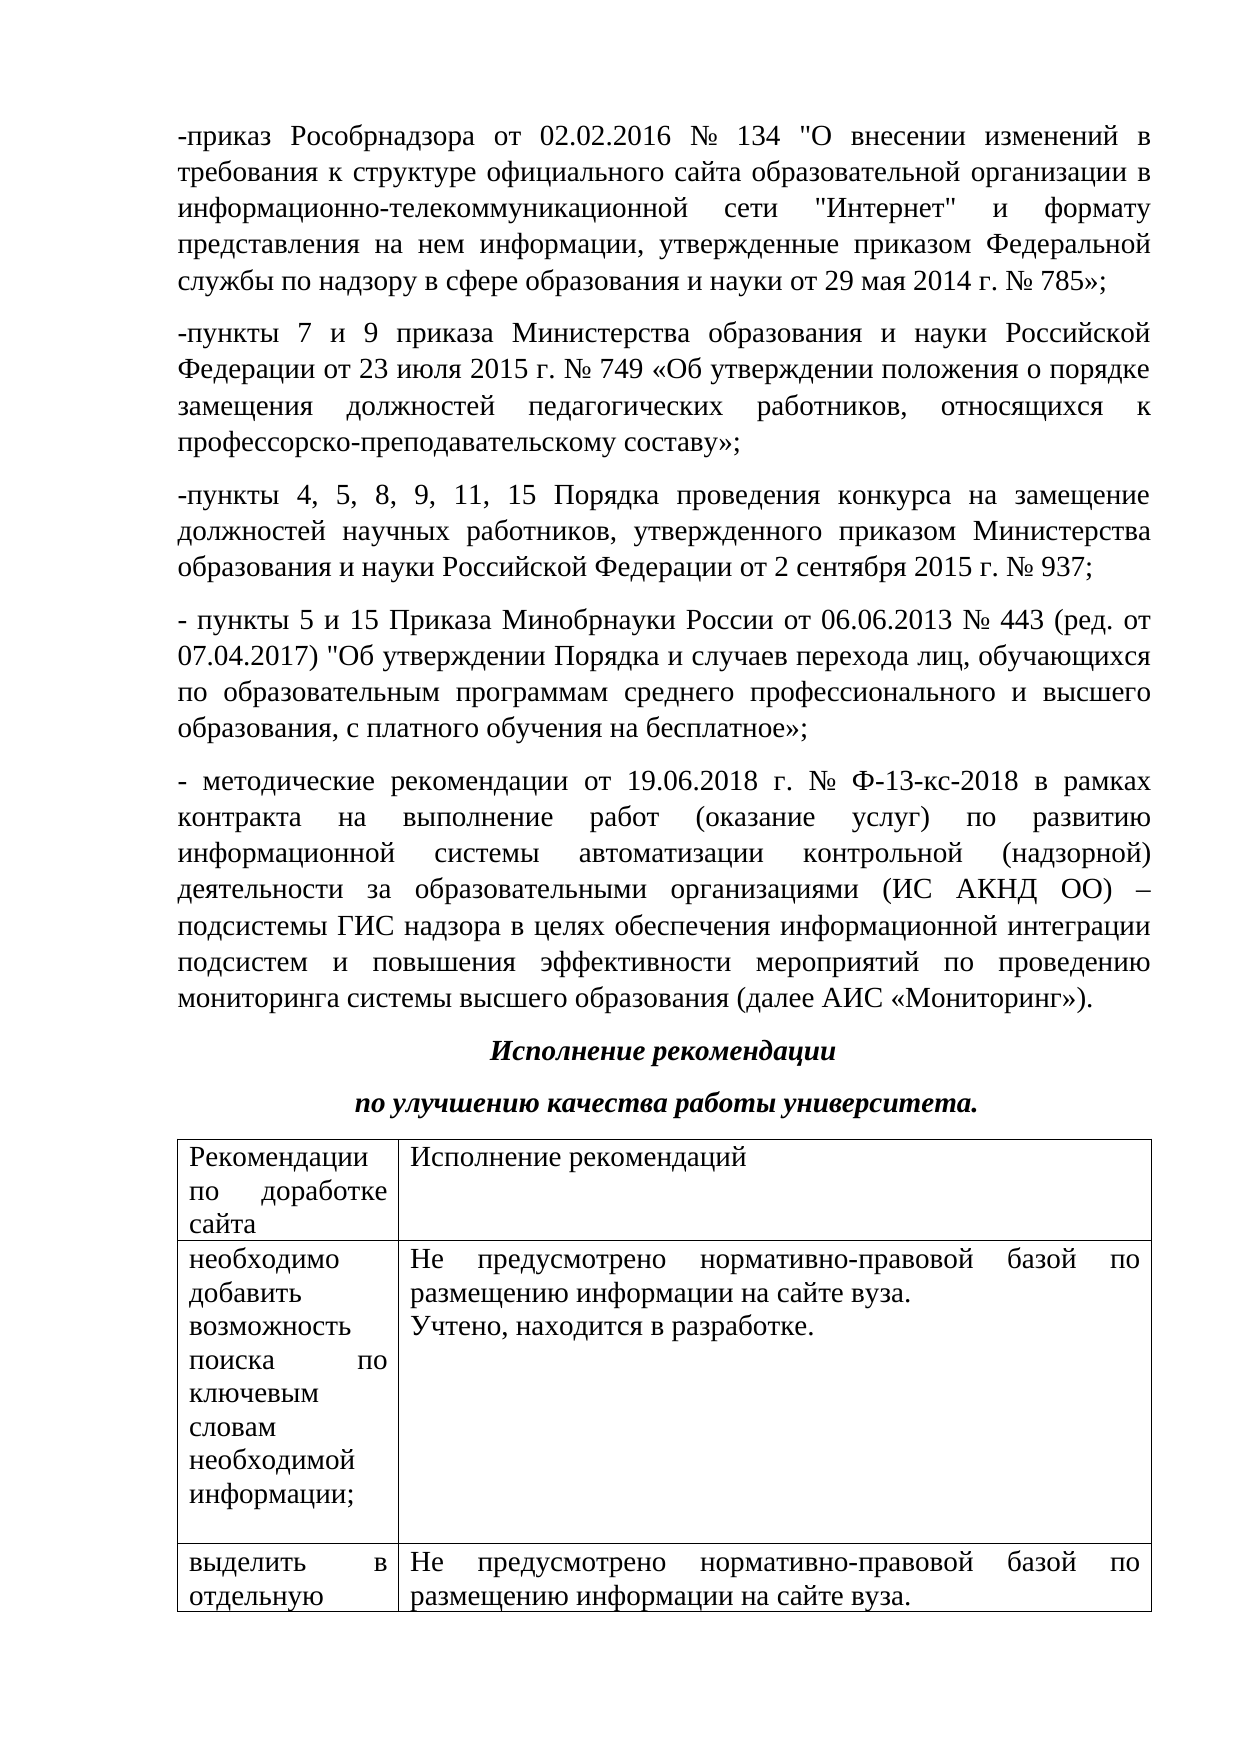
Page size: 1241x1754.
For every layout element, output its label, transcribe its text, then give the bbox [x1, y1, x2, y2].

table_header Рекомендации по доработке сайта [178, 1140, 398, 1240]
text Исполнение рекомендации [177, 1033, 1152, 1066]
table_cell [399, 1544, 1151, 1611]
text -пункты 7 и 9 приказа Министерства образования и науки Российской Федерации от 23 июля 2015 г. № 749 «Об утверждении положения о порядке замещения должностей педагогических работников, относящихся к профессорско-преподавательскому составу»; [177, 316, 1152, 457]
table_cell Не предусмотрено нормативно-правовой базой по размещению информации на сайте вуза. Учтено, находится в разработке. [399, 1241, 1151, 1543]
text - пункты 5 и 15 Приказа Минобрнауки России от 06.06.2013 № 443 (ред. от 07.04.2017) "Об утверждении Порядка и случаев перехода лиц, обучающихся по образовательным программам среднего профессионального и высшего образования, с платного обучения на бесплатное»; [177, 602, 1152, 744]
text -приказ Рособрнадзора от 02.02.2016 № 134 "О внесении изменений в требования к структуре официального сайта образовательной организации в информационно-телекоммуникационной сети "Интернет" и формату представления на нем информации, утвержденные приказом Федеральной службы по надзору в сфере образования и науки от 29 мая 2014 г. № 785»; [177, 118, 1152, 296]
text по улучшению качества работы университета. [177, 1086, 1152, 1119]
text -пункты 4, 5, 8, 9, 11, 15 Порядка проведения конкурса на замещение должностей научных работников, утвержденного приказом Министерства образования и науки Российской Федерации от 2 сентября 2015 г. № 937; [177, 477, 1152, 583]
table_header Исполнение рекомендаций [399, 1140, 1151, 1240]
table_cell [178, 1544, 398, 1611]
table_cell необходимо добавить возможность поиска по ключевым словам необходимой информации; [178, 1241, 398, 1543]
text - методические рекомендации от 19.06.2018 г. № Ф-13-кс-2018 в рамках контракта на выполнение работ (оказание услуг) по развитию информационной системы автоматизации контрольной (надзорной) деятельности за образовательными организациями (ИС АКНД ОО) – подсистемы ГИС надзора в целях обеспечения информационной интеграции подсистем и повышения эффективности мероприятий по проведению мониторинга системы высшего образования (далее АИС «Мониторинг»). [177, 763, 1152, 1013]
